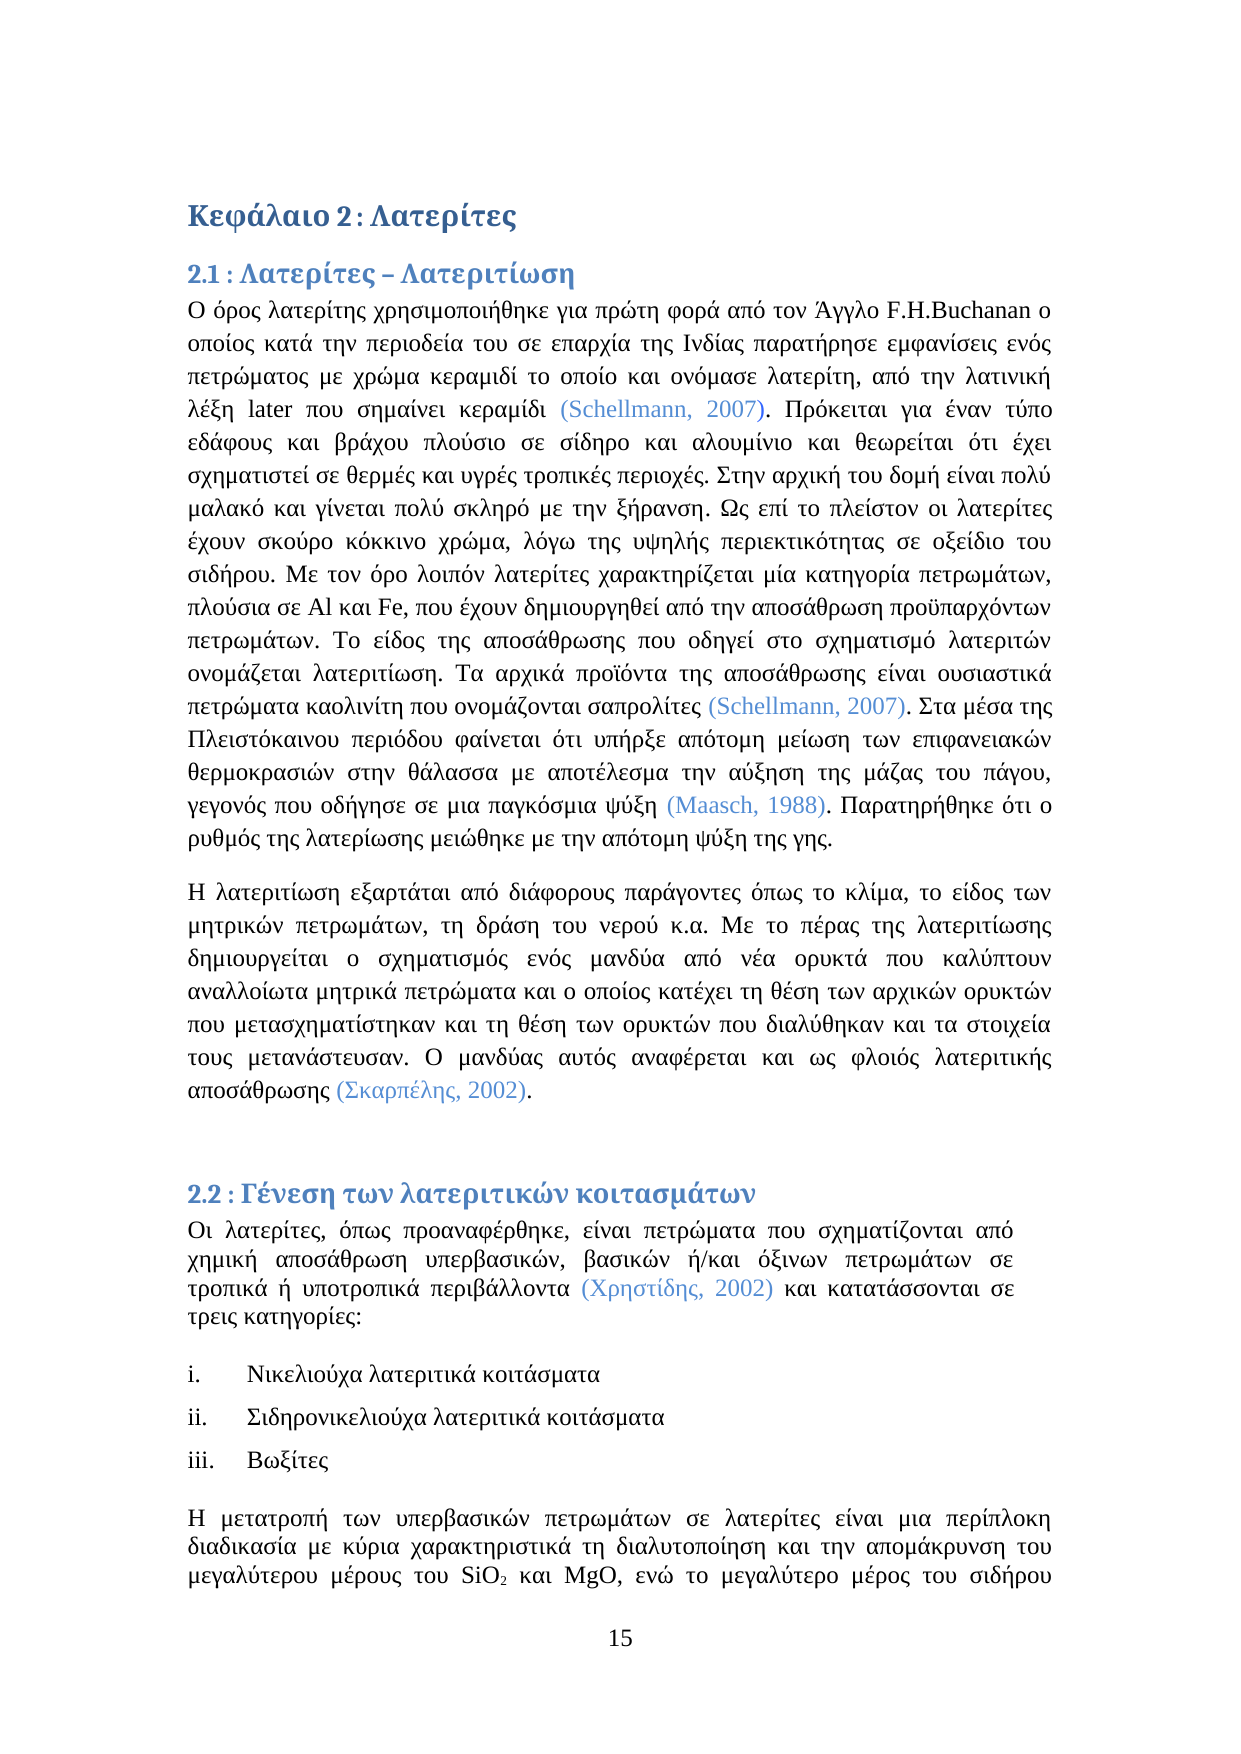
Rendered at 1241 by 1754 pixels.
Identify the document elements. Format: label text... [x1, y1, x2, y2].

list Σιδηρονικελιούχα λατεριτικά κοιτάσματα [187, 1402, 1053, 1431]
list Βωξίτες [187, 1445, 1053, 1474]
text Οι λατερίτες, όπως προαναφέρθηκε, είναι πετρώματα που σχηματίζονται από χημική αποσάθρωση υπερβασικών, βασικών ή/και όξινων πετρωμάτων σε τροπικά ή υποτροπικά περιβάλλοντα (Χρηστίδης, 2002) και κατατάσσονται σε τρεις κατηγορίες: [187, 1215, 1015, 1330]
list Νικελιούχα λατεριτικά κοιτάσματα [187, 1359, 1053, 1388]
subtitle 2.1 : Λατερίτες – Λατεριτίωση [187, 259, 1053, 291]
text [187, 1503, 1053, 1589]
text Ο όρος λατερίτης χρησιμοποιήθηκε για πρώτη φορά από τον Άγγλο F.H.Buchanan ο οποίος κατά την περιοδεία του σε επαρχία της Ινδίας παρατήρησε εμφανίσεις ενός πετρώματος με χρώμα κεραμιδί το οποίο και ονόμασε λατερίτη, από την λατινική λέξη later που σημαίνει κεραμίδι (Schellmann, 2007). Πρόκειται για έναν τύπο εδάφους και βράχου πλούσιο σε σίδηρο και αλουμίνιο και θεωρείται ότι έχει σχηματιστεί σε θερμές και υγρές τροπικές περιοχές. Στην αρχική του δομή είναι πολύ μαλακό και γίνεται πολύ σκληρό με την ξήρανση. Ως επί το πλείστον οι λατερίτες έχουν σκούρο κόκκινο χρώμα, λόγω της υψηλής περιεκτικότητας σε οξείδιο του σιδήρου. Με τον όρο λοιπόν λατερίτες χαρακτηρίζεται μία κατηγορία πετρωμάτων, πλούσια σε Al και Fe, που έχουν δημιουργηθεί από την αποσάθρωση προϋπαρχόντων πετρωμάτων. Το είδος της αποσάθρωσης που οδηγεί στο σχηματισμό λατεριτών ονομάζεται λατεριτίωση. Τα αρχικά προϊόντα της αποσάθρωσης είναι ουσιαστικά πετρώματα καολινίτη που ονομάζονται σαπρολίτες (Schellmann, 2007). Στα μέσα της Πλειστόκαινου περιόδου φαίνεται ότι υπήρξε απότομη μείωση των επιφανειακών θερμοκρασιών στην θάλασσα με αποτέλεσμα την αύξηση της μάζας του πάγου, γεγονός που οδήγησε σε μια παγκόσμια ψύξη (Maasch, 1988). Παρατηρήθηκε ότι ο ρυθμός της λατερίωσης μειώθηκε με την απότομη ψύξη της γης. [187, 295, 1053, 852]
subtitle Κεφάλαιο 2 : Λατερίτες [187, 200, 1053, 233]
text Η λατεριτίωση εξαρτάται από διάφορους παράγοντες όπως το κλίμα, το είδος των μητρικών πετρωμάτων, τη δράση του νερού κ.α. Με το πέρας της λατεριτίωσης δημιουργείται ο σχηματισμός ενός μανδύα από νέα ορυκτά που καλύπτουν αναλλοίωτα μητρικά πετρώματα και ο οποίος κατέχει τη θέση των αρχικών ορυκτών που μετασχηματίστηκαν και τη θέση των ορυκτών που διαλύθηκαν και τα στοιχεία τους μετανάστευσαν. Ο μανδύας αυτός αναφέρεται και ως φλοιός λατεριτικής αποσάθρωσης (Σκαρπέλης, 2002). [187, 877, 1053, 1104]
subtitle 2.2 : Γένεση των λατεριτικών κοιτασμάτων [187, 1179, 1053, 1211]
